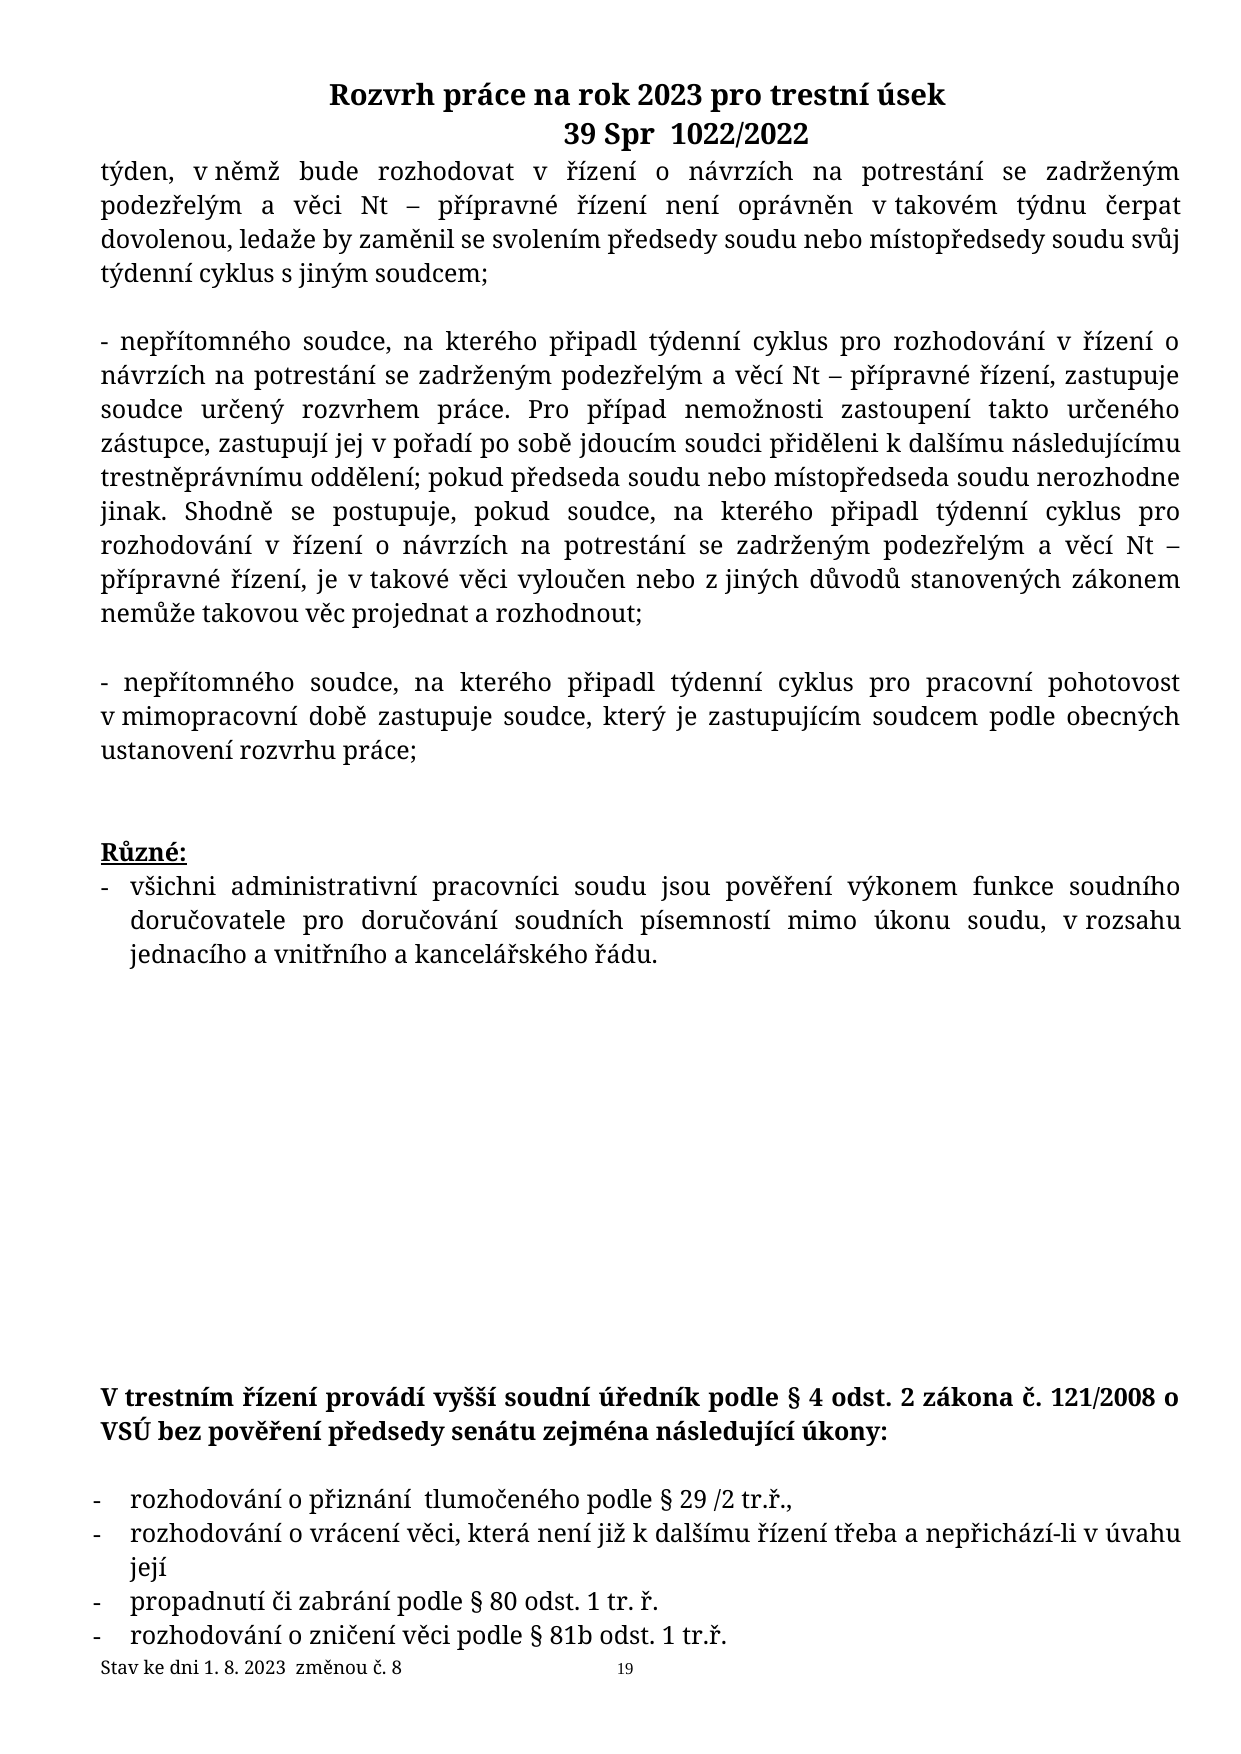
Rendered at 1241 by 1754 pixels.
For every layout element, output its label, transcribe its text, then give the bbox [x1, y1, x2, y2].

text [100, 153, 1181, 289]
list propadnutí či zabrání podle § 80 odst. 1 tr. ř. [93, 1584, 1181, 1618]
text Různé: [100, 834, 1181, 868]
text V trestním řízení provádí vyšší soudní úředník podle § 4 odst. 2 zákona č. 121/2008 o VSÚ bez pověření předsedy senátu zejména následující úkony: [100, 1379, 1181, 1448]
text - nepřítomného soudce, na kterého připadl týdenní cyklus pro pracovní pohotovost v mimopracovní době zastupuje soudce, který je zastupujícím soudcem podle obecných ustanovení rozvrhu práce; [100, 664, 1181, 766]
text - nepřítomného soudce, na kterého připadl týdenní cyklus pro rozhodování v řízení o návrzích na potrestání se zadrženým podezřelým a věcí Nt – přípravné řízení, zastupuje soudce určený rozvrhem práce. Pro případ nemožnosti zastoupení takto určeného zástupce, zastupují jej v pořadí po sobě jdoucím soudci přiděleni k dalšímu následujícímu trestněprávnímu oddělení; pokud předseda soudu nebo místopředseda soudu nerozhodne jinak. Shodně se postupuje, pokud soudce, na kterého připadl týdenní cyklus pro rozhodování v řízení o návrzích na potrestání se zadrženým podezřelým a věcí Nt – přípravné řízení, je v takové věci vyloučen nebo z jiných důvodů stanovených zákonem nemůže takovou věc projednat a rozhodnout; [100, 323, 1181, 630]
list rozhodování o vrácení věci, která není již k dalšímu řízení třeba a nepřichází-li v úvahu její [93, 1516, 1181, 1584]
list rozhodování o zničení věci podle § 81b odst. 1 tr.ř. [93, 1618, 1181, 1652]
list všichni administrativní pracovníci soudu jsou pověření výkonem funkce soudního doručovatele pro doručování soudních písemností mimo úkonu soudu, v rozsahu jednacího a vnitřního a kancelářského řádu. [100, 868, 1181, 971]
list rozhodování o přiznání tlumočeného podle § 29 /2 tr.ř., [93, 1482, 1181, 1516]
